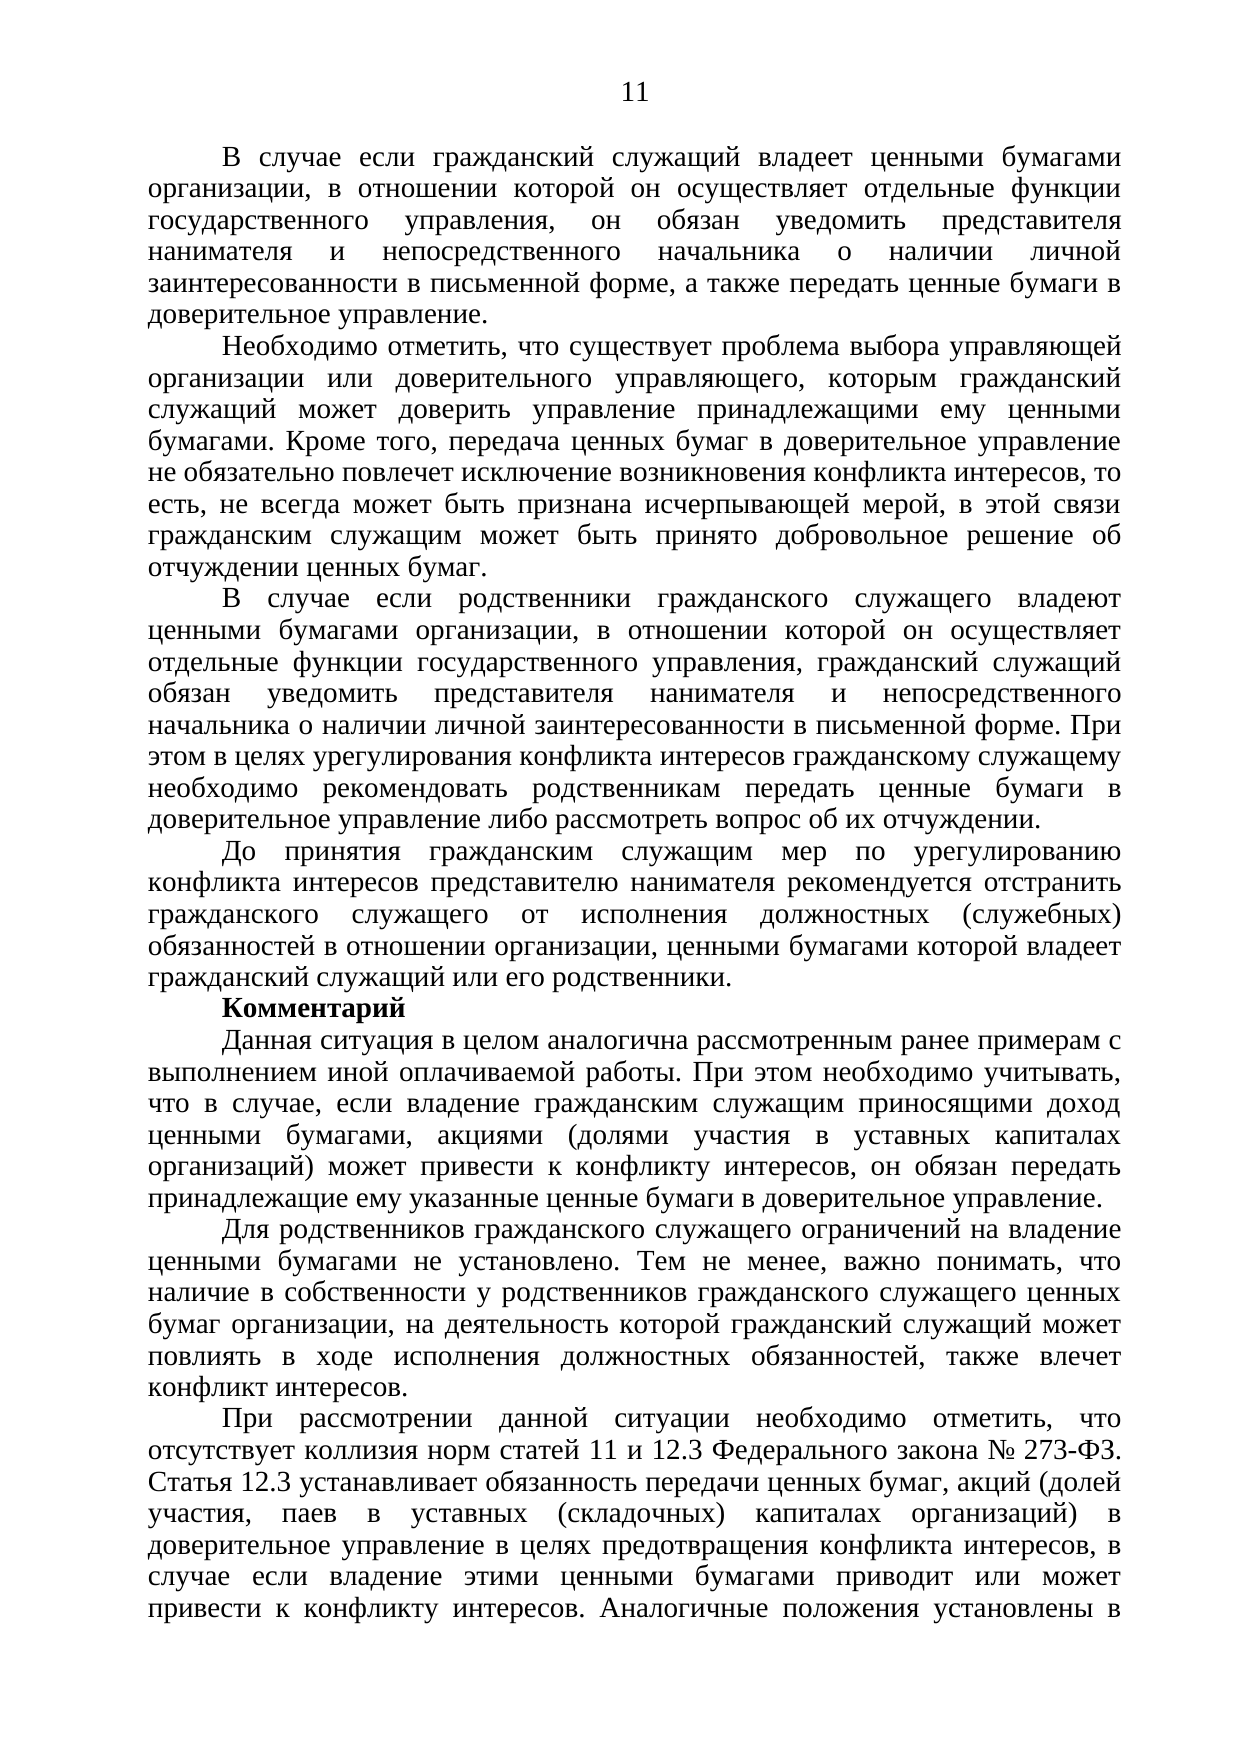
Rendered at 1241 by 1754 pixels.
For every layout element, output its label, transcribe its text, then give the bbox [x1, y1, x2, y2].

list Для родственников гражданского служащего ограничений на владение ценными бумагами не установлено. Тем не менее, важно понимать, что наличие в собственности у родственников гражданского служащего ценных бумаг организации, на деятельность которой гражданский служащий может повлиять в ходе исполнения должностных обязанностей, также влечет конфликт интересов. [148, 1213, 1122, 1403]
list В случае если гражданский служащий владеет ценными бумагами организации, в отношении которой он осуществляет отдельные функции государственного управления, он обязан уведомить представителя нанимателя и непосредственного начальника о наличии личной заинтересованности в письменной форме, а также передать ценные бумаги в доверительное управление. [148, 141, 1122, 330]
list В случае если родственники гражданского служащего владеют ценными бумагами организации, в отношении которой он осуществляет отдельные функции государственного управления, гражданский служащий обязан уведомить представителя нанимателя и непосредственного начальника о наличии личной заинтересованности в письменной форме. При этом в целях урегулирования конфликта интересов гражданскому служащему необходимо рекомендовать родственникам передать ценные бумаги в доверительное управление либо рассмотреть вопрос об их отчуждении. [148, 583, 1122, 835]
list Необходимо отметить, что существует проблема выбора управляющей организации или доверительного управляющего, которым гражданский служащий может доверить управление принадлежащими ему ценными бумагами. Кроме того, передача ценных бумаг в доверительное управление не обязательно повлечет исключение возникновения конфликта интересов, то есть, не всегда может быть признана исчерпывающей мерой, в этой связи гражданским служащим может быть принято добровольное решение об отчуждении ценных бумаг. [148, 330, 1122, 583]
list До принятия гражданским служащим мер по урегулированию конфликта интересов представителю нанимателя рекомендуется отстранить гражданского служащего от исполнения должностных (служебных) обязанностей в отношении организации, ценными бумагами которой владеет гражданский служащий или его родственники. [148, 835, 1122, 993]
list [148, 1403, 1122, 1623]
list Данная ситуация в целом аналогична рассмотренным ранее примерам с выполнением иной оплачиваемой работы. При этом необходимо учитывать, что в случае, если владение гражданским служащим приносящими доход ценными бумагами, акциями (долями участия в уставных капиталах организаций) может привести к конфликту интересов, он обязан передать принадлежащие ему указанные ценные бумаги в доверительное управление. [148, 1024, 1122, 1213]
list Комментарий [148, 993, 1122, 1024]
